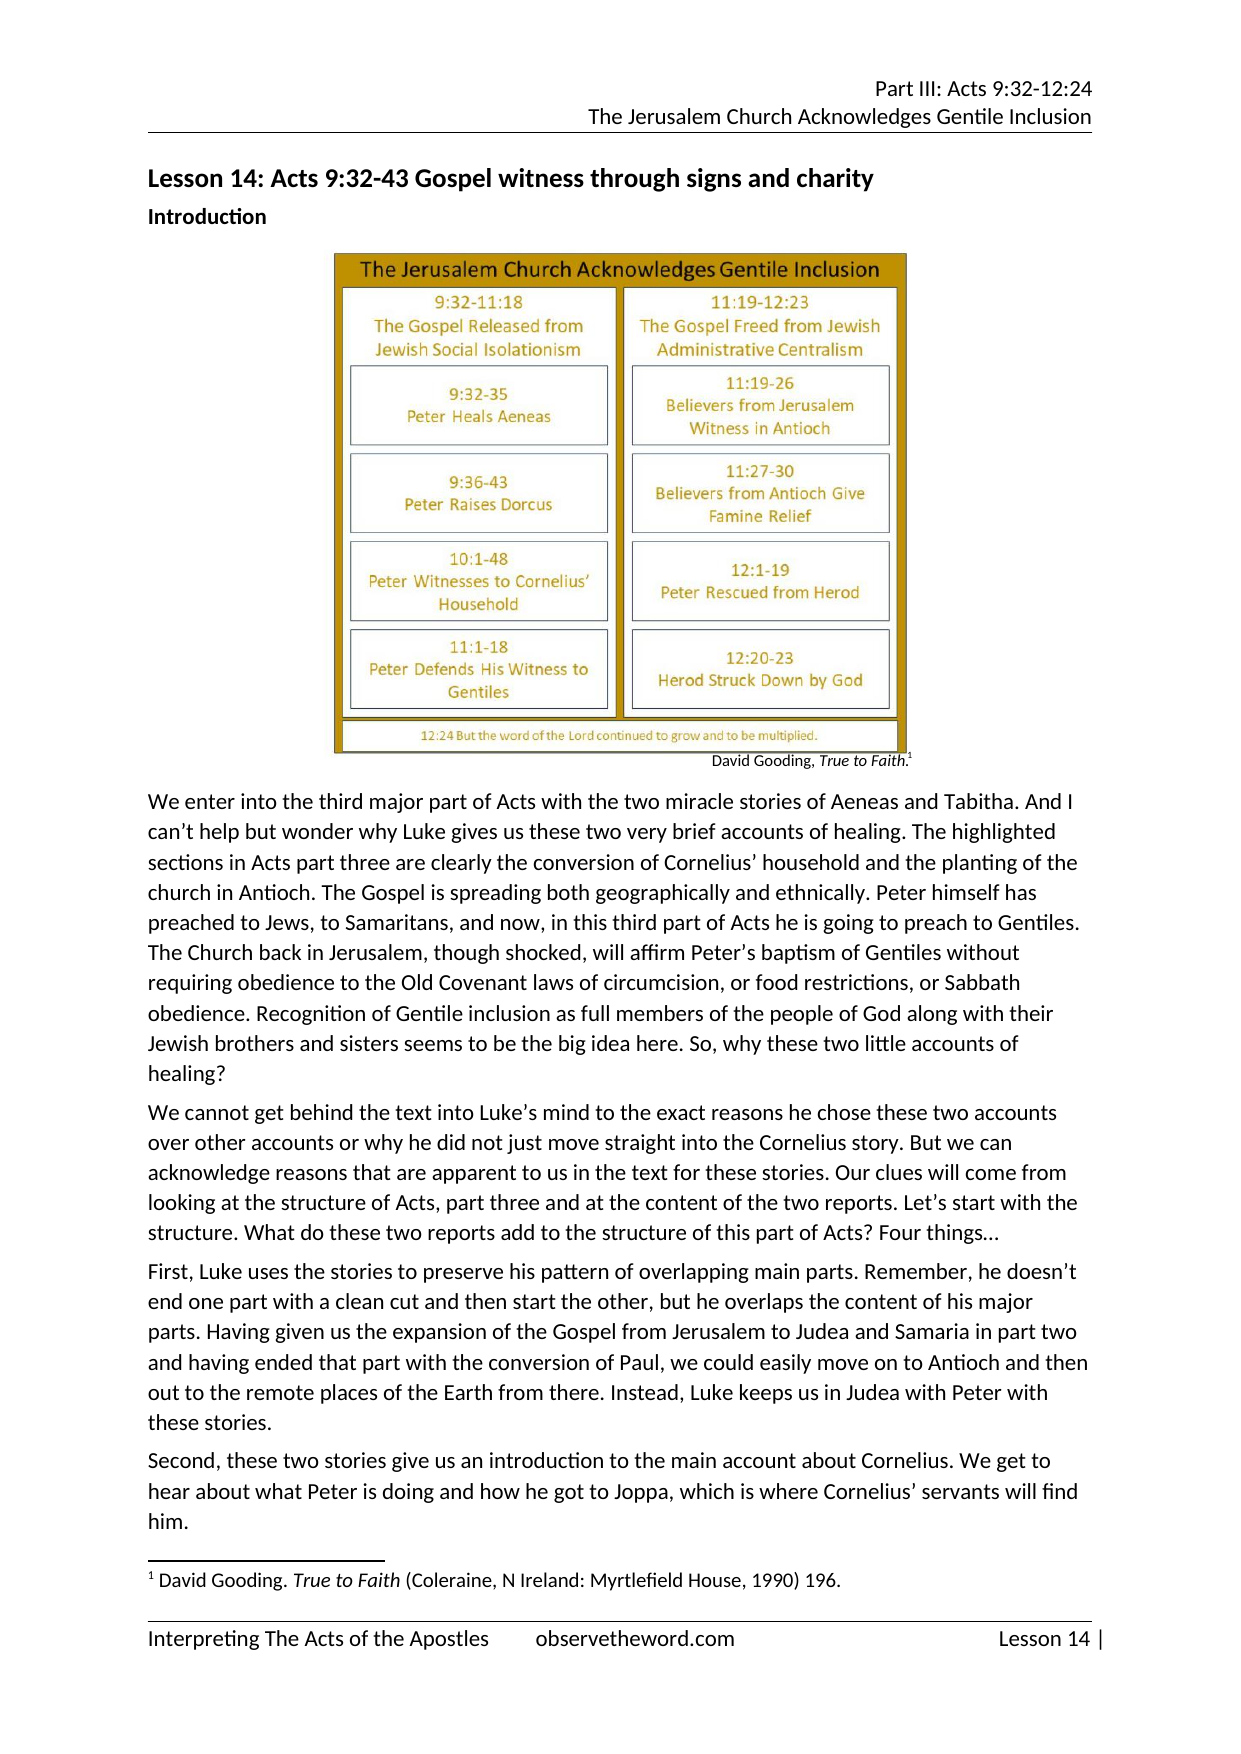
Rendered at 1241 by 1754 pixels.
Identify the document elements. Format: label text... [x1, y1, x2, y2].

picture [147, 238, 908, 765]
subtitle Introduction [148, 202, 1092, 230]
text Second, these two stories give us an introduction to the main account about Cornelius. We get to hear about what Peter is doing and how he got to Joppa, which is where Cornelius’ servants will find him. [148, 1447, 1092, 1535]
picture [714, 757, 719, 765]
text We enter into the third major part of Acts with the two miracle stories of Aeneas and Tabitha. And I can’t help but wonder why Luke gives us these two very brief accounts of healing. The highlighted sections in Acts part three are clearly the conversion of Cornelius’ household and the planting of the church in Antioch. The Gospel is spreading both geographically and ethnically. Peter himself has preached to Jews, to Samaritans, and now, in this third part of Acts he is going to preach to Gentiles. The Church back in Jerusalem, though shocked, will affirm Peter’s baptism of Gentiles without requiring obedience to the Old Covenant laws of circumcision, or food restrictions, or Sabbath obedience. Recognition of Gentile inclusion as full members of the people of God along with their Jewish brothers and sisters seems to be the big idea here. So, why these two little accounts of healing? [148, 787, 1092, 1087]
subtitle Lesson 14: Acts 9:32-43 Gospel witness through signs and charity [148, 161, 1092, 194]
text First, Luke uses the stories to preserve his pattern of overlapping main parts. Remember, he doesn’t end one part with a clean cut and then start the other, but he overlaps the content of his major parts. Having given us the expansion of the Gospel from Jerusalem to Judea and Samaria in part two and having ended that part with the conversion of Paul, we could easily move on to Antioch and then out to the remote places of the Earth from there. Instead, Luke keeps us in Judea with Peter with these stories. [148, 1257, 1092, 1436]
text We cannot get behind the text into Luke’s mind to the exact reasons he chose these two accounts over other accounts or why he did not just move straight into the Cornelius story. But we can acknowledge reasons that are apparent to us in the text for these stories. Our clues will come from looking at the structure of Acts, part three and at the content of the two reports. Let’s start with the structure. What do these two reports add to the structure of this part of Acts? Four things… [148, 1098, 1092, 1246]
